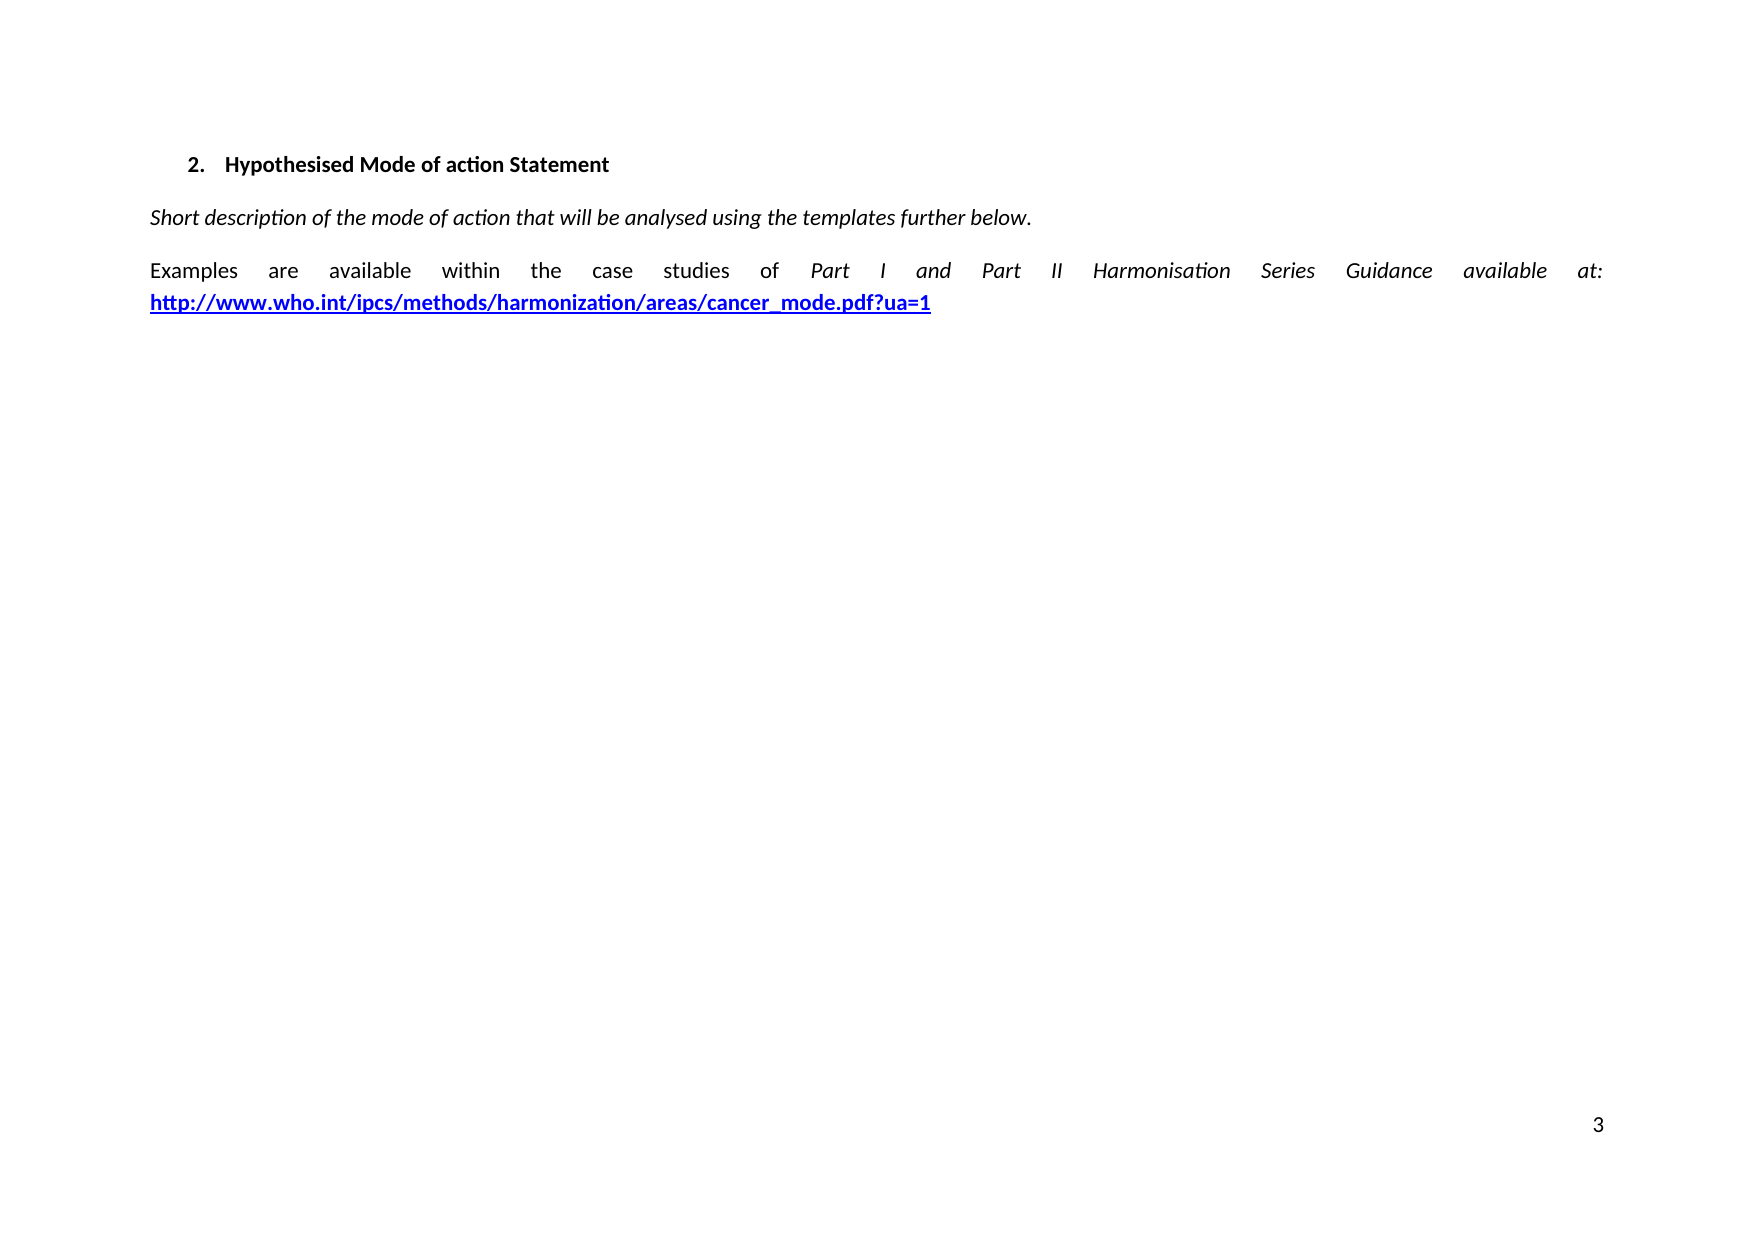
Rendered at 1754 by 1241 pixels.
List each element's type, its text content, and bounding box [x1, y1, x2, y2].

text Short description of the mode of action that will be analysed using the templates further below. [150, 203, 1604, 231]
text Examples are available within the case studies of Part I and Part II Harmonisation Series Guidance available at: http://www.who.int/ipcs/methods/harmonization/areas/cancer_mode.pdf?ua=1 [150, 256, 1604, 316]
list Hypothesised Mode of action Statement [187, 150, 1604, 178]
